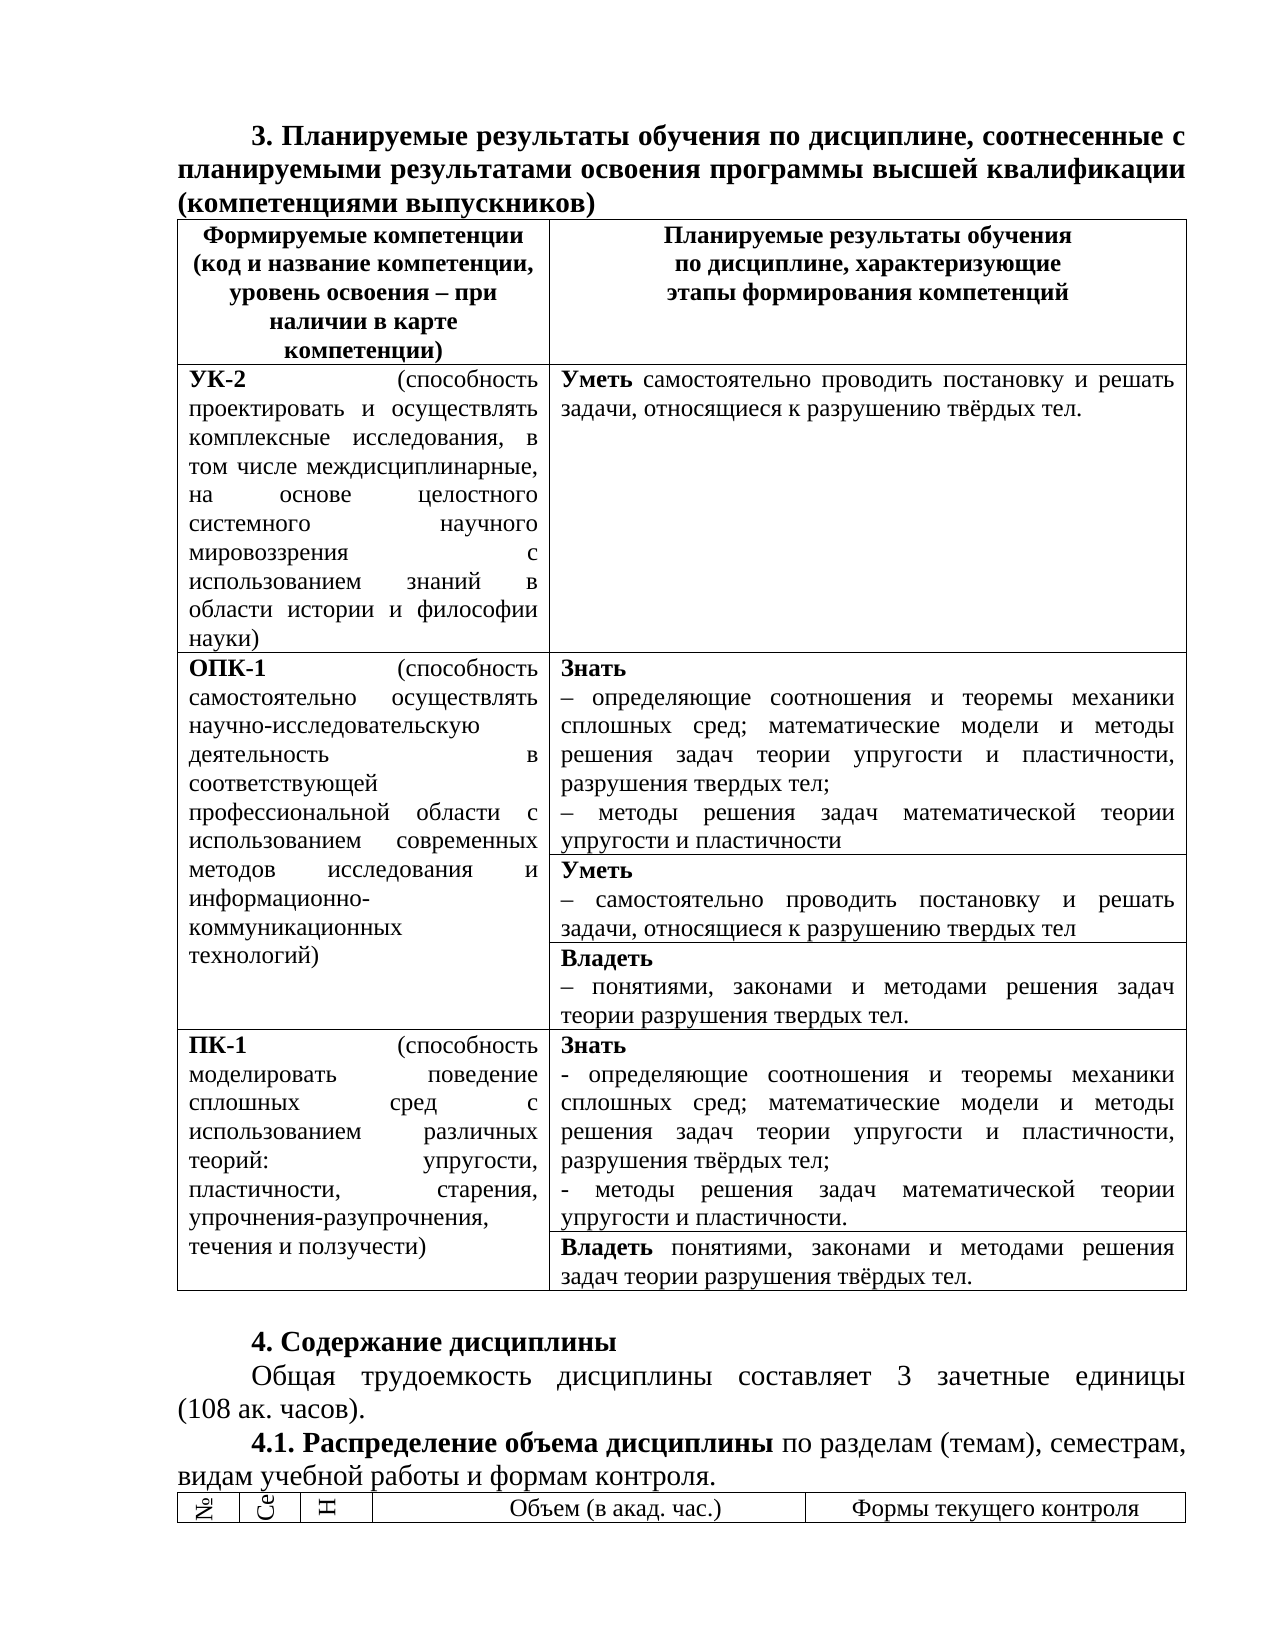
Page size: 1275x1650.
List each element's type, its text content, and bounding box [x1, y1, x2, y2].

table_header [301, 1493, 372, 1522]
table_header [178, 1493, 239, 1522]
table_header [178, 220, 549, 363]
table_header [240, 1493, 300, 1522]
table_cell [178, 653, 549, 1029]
text Общая трудоемкость дисциплины составляет 3 зачетные единицы (108 ак. часов). [177, 1358, 1186, 1425]
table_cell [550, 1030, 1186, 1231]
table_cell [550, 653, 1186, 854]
text 3. Планируемые результаты обучения по дисциплине, соотнесенные с планируемыми результатами освоения программы высшей квалификации (компетенциями выпускников) [177, 118, 1186, 219]
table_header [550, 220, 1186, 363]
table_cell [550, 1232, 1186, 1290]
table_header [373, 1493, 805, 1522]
text 4. Содержание дисциплины [177, 1324, 1186, 1358]
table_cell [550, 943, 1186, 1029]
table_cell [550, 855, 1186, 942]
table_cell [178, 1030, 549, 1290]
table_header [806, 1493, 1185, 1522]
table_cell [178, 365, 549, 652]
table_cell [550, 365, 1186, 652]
text 4.1. Распределение объема дисциплины по разделам (темам), семестрам, видам учебной работы и формам контроля. [177, 1425, 1186, 1492]
